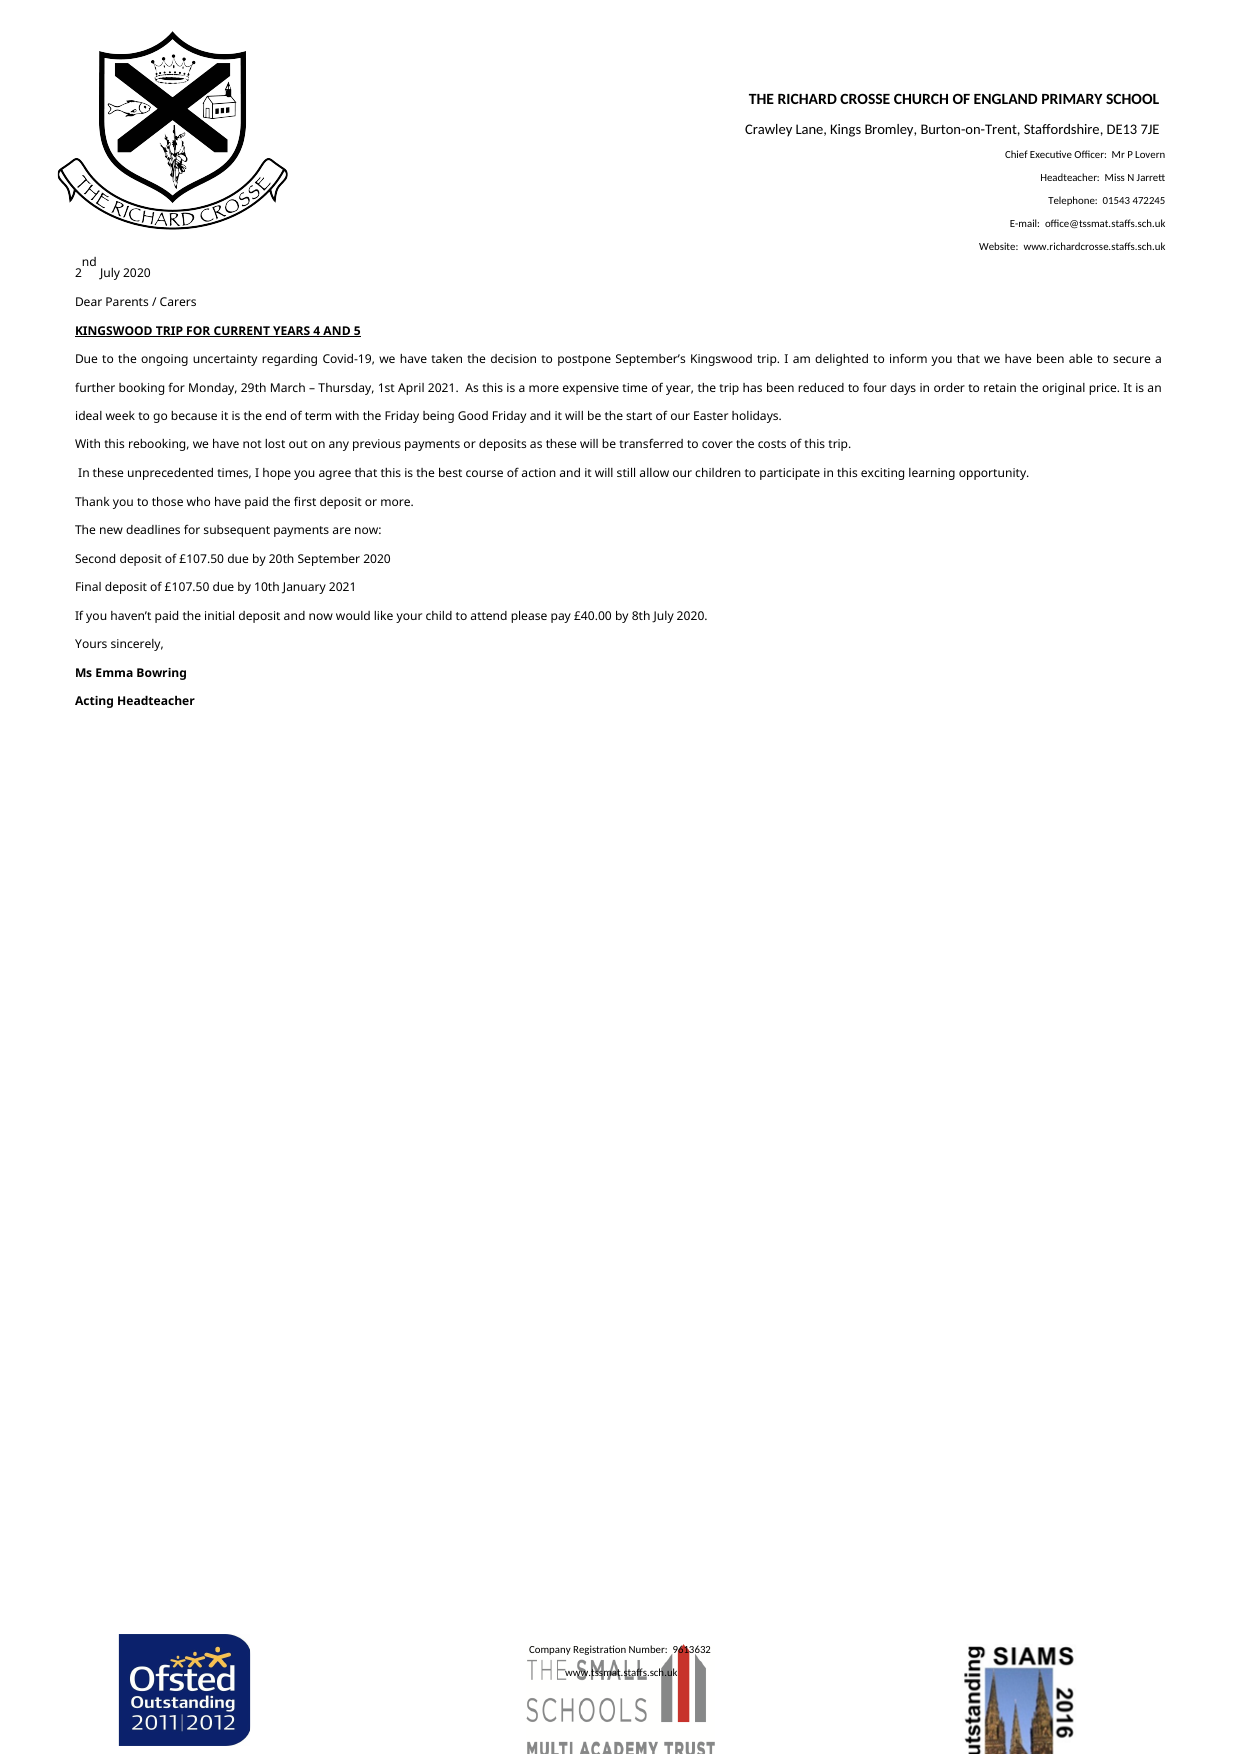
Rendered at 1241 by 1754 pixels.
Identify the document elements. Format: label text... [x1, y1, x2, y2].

text Ms Emma Bowring [75, 652, 1165, 681]
text Final deposit of £107.50 due by 10th January 2021 [75, 567, 1165, 595]
text In these unprecedented times, I hope you agree that this is the best course of action and it will still allow our children to participate in this exciting learning opportunity. [75, 453, 1165, 481]
text KINGSWOOD TRIP FOR CURRENT YEARS 4 AND 5 [75, 310, 1165, 339]
text If you haven’t paid the initial deposit and now would like your child to attend please pay £40.00 by 8th July 2020. [75, 595, 1165, 624]
picture [57, 31, 288, 237]
text Dear Parents / Carers [75, 282, 1165, 310]
picture [525, 1644, 715, 1754]
picture [945, 1644, 1119, 1754]
text Due to the ongoing uncertainty regarding Covid-19, we have taken the decision to postpone September’s Kingswood trip. I am delighted to inform you that we have been able to secure a further booking for Monday, 29th March – Thursday, 1st April 2021. As this is a more expensive time of year, the trip has been reduced to four days in order to retain the original price. It is an ideal week to go because it is the end of term with the Friday being Good Friday and it will be the start of our Easter holidays. [75, 339, 1165, 424]
picture [118, 1634, 251, 1746]
text 2nd July 2020 [75, 253, 1165, 282]
text Second deposit of £107.50 due by 20th September 2020 [75, 538, 1165, 567]
text With this rebooking, we have not lost out on any previous payments or deposits as these will be transferred to cover the costs of this trip. [75, 424, 1165, 453]
text Yours sincerely, [75, 624, 1165, 652]
text The new deadlines for subsequent payments are now: [75, 510, 1165, 538]
text Thank you to those who have paid the first deposit or more. [75, 481, 1165, 510]
text Acting Headteacher [75, 681, 1165, 709]
